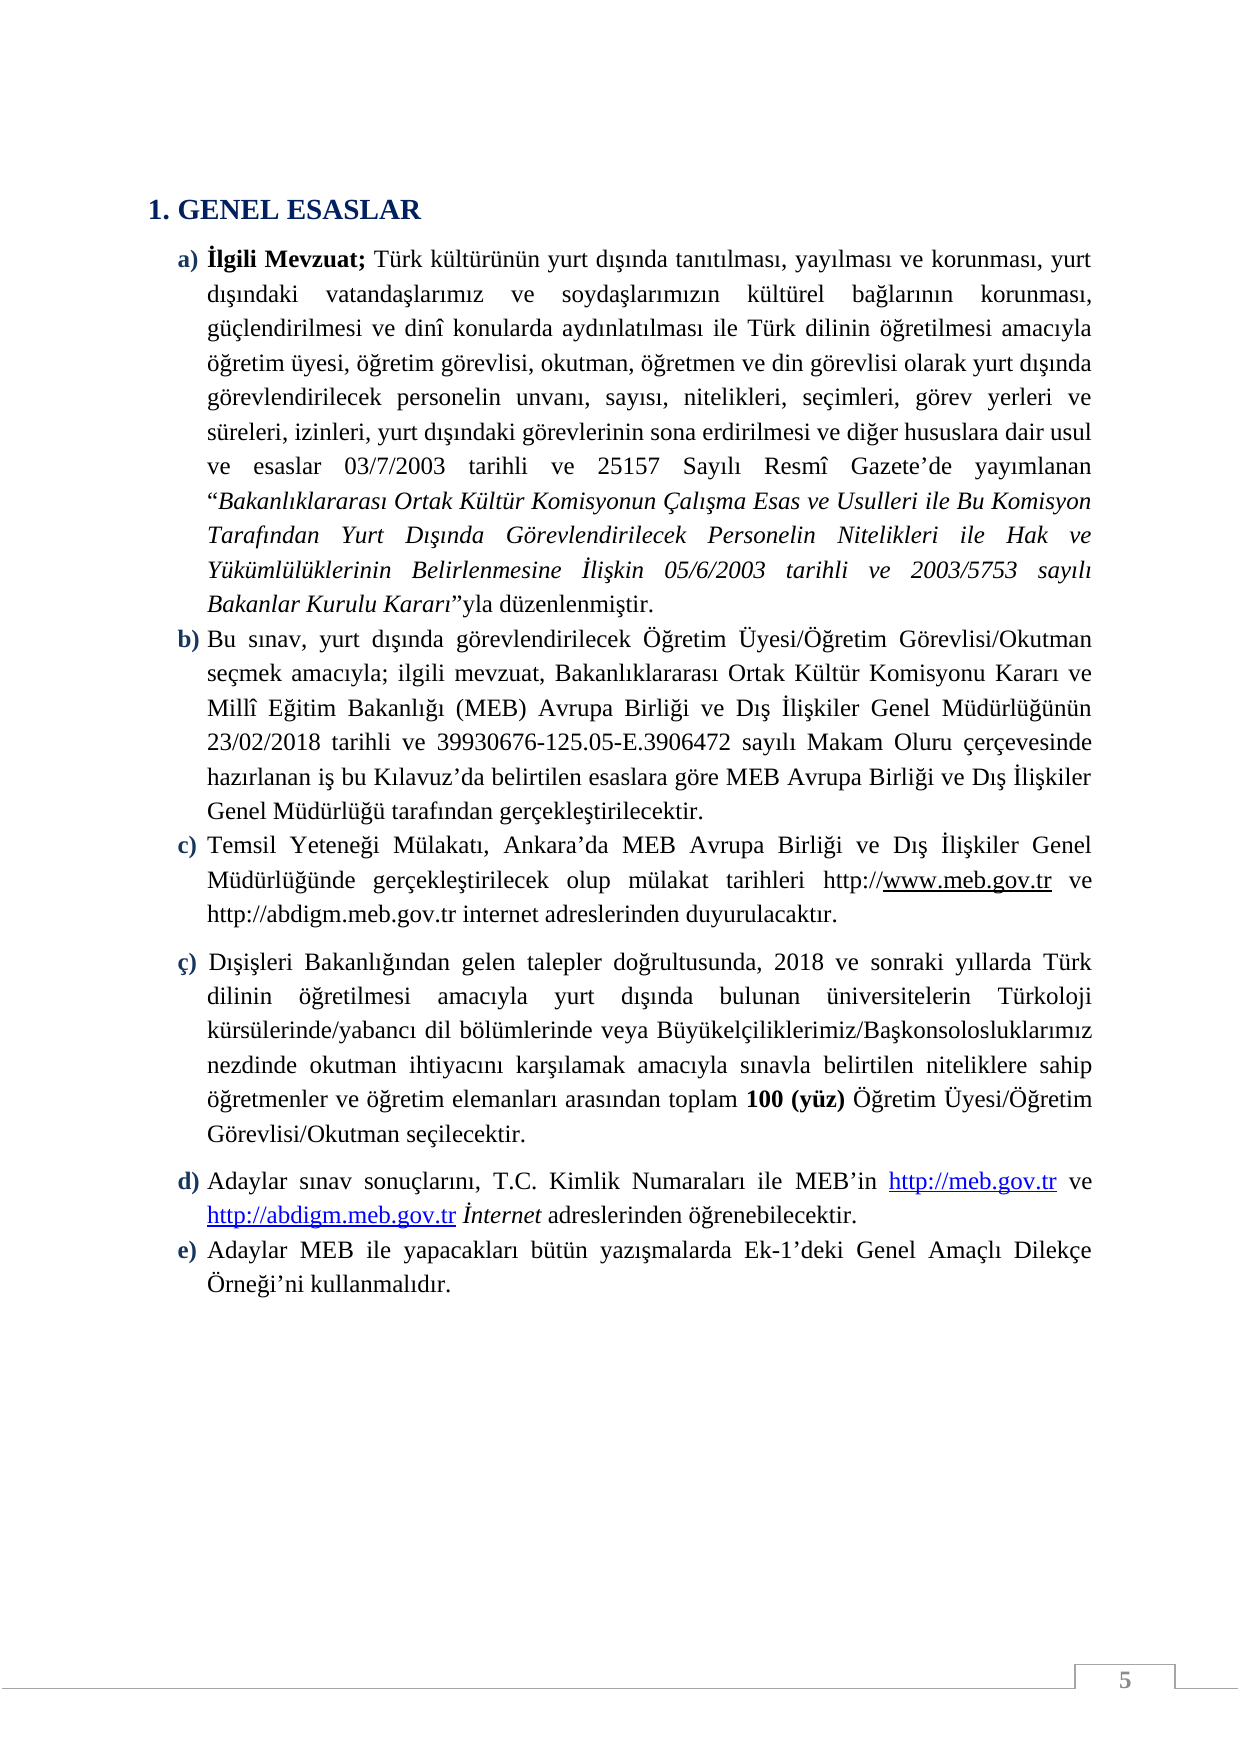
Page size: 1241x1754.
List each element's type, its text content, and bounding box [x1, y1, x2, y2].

list Adaylar MEB ile yapacakları bütün yazışmalarda Ek-1’deki Genel Amaçlı Dilekçe Örneği’ni kullanmalıdır. [177, 1235, 1092, 1298]
list Bu sınav, yurt dışında görevlendirilecek Öğretim Üyesi/Öğretim Görevlisi/Okutman seçmek amacıyla; ilgili mevzuat, Bakanlıklararası Ortak Kültür Komisyonu Kararı ve Millî Eğitim Bakanlığı (MEB) Avrupa Birliği ve Dış İlişkiler Genel Müdürlüğünün 23/02/2018 tarihli ve 39930676-125.05-E.3906472 sayılı Makam Oluru çerçevesinde hazırlanan iş bu Kılavuz’da belirtilen esaslara göre MEB Avrupa Birliği ve Dış İlişkiler Genel Müdürlüğü tarafından gerçekleştirilecektir. [177, 624, 1092, 825]
text ç) Dışişleri Bakanlığından gelen talepler doğrultusunda, 2018 ve sonraki yıllarda Türk dilinin öğretilmesi amacıyla yurt dışında bulunan üniversitelerin Türkoloji kürsülerinde/yabancı dil bölümlerinde veya Büyükelçiliklerimiz/Başkonsolosluklarımız nezdinde okutman ihtiyacını karşılamak amacıyla sınavla belirtilen niteliklere sahip öğretmenler ve öğretim elemanları arasından toplam 100 (yüz) Öğretim Üyesi/Öğretim Görevlisi/Okutman seçilecektir. [177, 947, 1092, 1148]
list GENEL ESASLAR [148, 192, 1092, 225]
list İlgili Mevzuat; Türk kültürünün yurt dışında tanıtılması, yayılması ve korunması, yurt dışındaki vatandaşlarımız ve soydaşlarımızın kültürel bağlarının korunması, güçlendirilmesi ve dinî konularda aydınlatılması ile Türk dilinin öğretilmesi amacıyla öğretim üyesi, öğretim görevlisi, okutman, öğretmen ve din görevlisi olarak yurt dışında görevlendirilecek personelin unvanı, sayısı, nitelikleri, seçimleri, görev yerleri ve süreleri, izinleri, yurt dışındaki görevlerinin sona erdirilmesi ve diğer hususlara dair usul ve esaslar 03/7/2003 tarihli ve 25157 Sayılı Resmî Gazete’de yayımlanan “Bakanlıklararası Ortak Kültür Komisyonun Çalışma Esas ve Usulleri ile Bu Komisyon Tarafından Yurt Dışında Görevlendirilecek Personelin Nitelikleri ile Hak ve Yükümlülüklerinin Belirlenmesine İlişkin 05/6/2003 tarihli ve 2003/5753 sayılı Bakanlar Kurulu Kararı”yla düzenlenmiştir. [177, 244, 1092, 618]
list Temsil Yeteneği Mülakatı, Ankara’da MEB Avrupa Birliği ve Dış İlişkiler Genel Müdürlüğünde gerçekleştirilecek olup mülakat tarihleri http://www.meb.gov.tr ve http://abdigm.meb.gov.tr internet adreslerinden duyurulacaktır. [177, 831, 1092, 928]
list Adaylar sınav sonuçlarını, T.C. Kimlik Numaraları ile MEB’in http://meb.gov.tr ve http://abdigm.meb.gov.tr İnternet adreslerinden öğrenebilecektir. [177, 1166, 1092, 1229]
